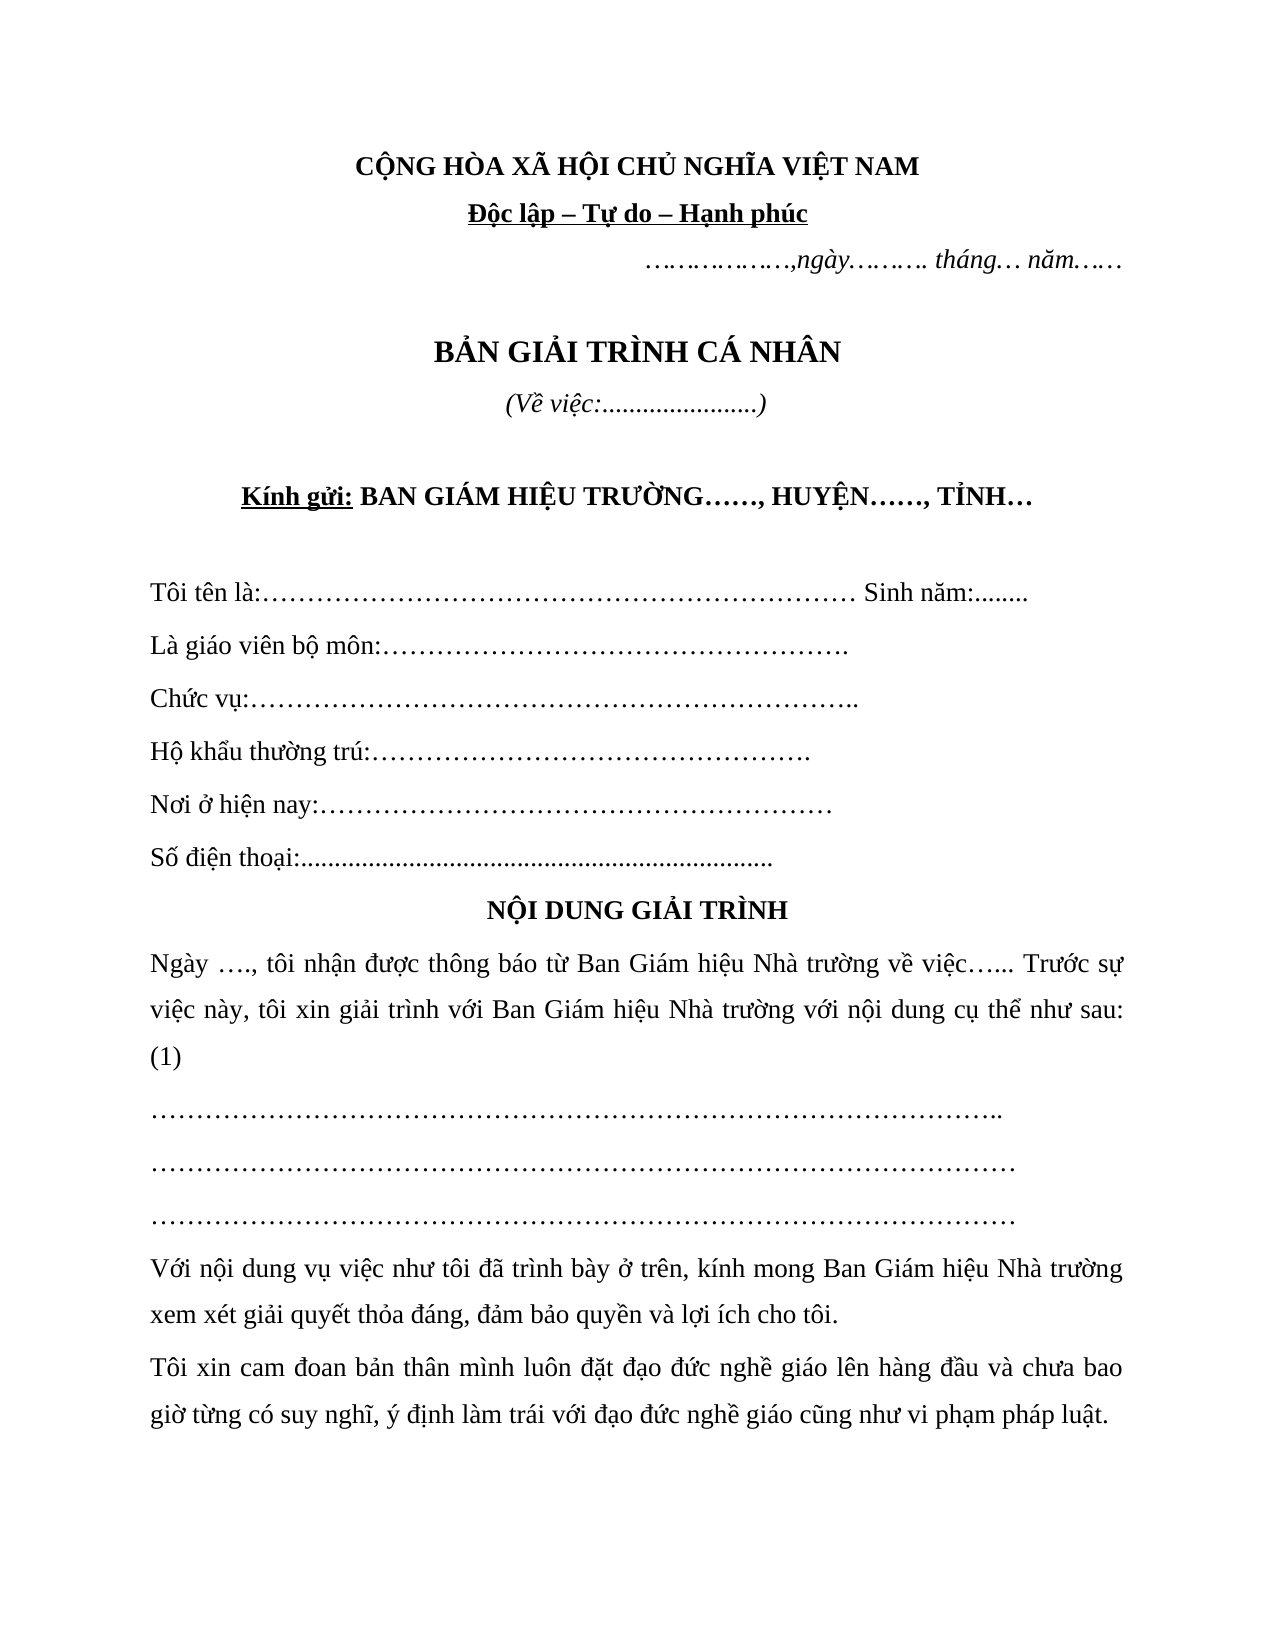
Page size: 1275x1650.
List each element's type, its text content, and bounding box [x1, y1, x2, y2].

text Kính gửi: BAN GIÁM HIỆU TRƯỜNG……, HUYỆN……, TỈNH… [150, 480, 1125, 511]
text Tôi xin cam đoan bản thân mình luôn đặt đạo đức nghề giáo lên hàng đầu và chưa bao giờ từng có suy nghĩ, ý định làm trái với đạo đức nghề giáo cũng như vi phạm pháp luật. [150, 1351, 1125, 1429]
text Chức vụ:………………………………………………………….. [150, 682, 1125, 713]
text (Về việc:.......................) [150, 387, 1125, 418]
text BẢN GIẢI TRÌNH CÁ NHÂN [150, 333, 1125, 369]
text Độc lập – Tự do – Hạnh phúc [150, 197, 1125, 228]
text …………………………………………………………………………………… [150, 1199, 1125, 1230]
text Ngày …., tôi nhận được thông báo từ Ban Giám hiệu Nhà trường về việc…... Trước sự việc này, tôi xin giải trình với Ban Giám hiệu Nhà trường với nội dung cụ thể như sau: (1) [150, 947, 1125, 1071]
text Tôi tên là:………………………………………………………… Sinh năm:........ [150, 576, 1125, 607]
text Hộ khẩu thường trú:…………………………………………. [150, 735, 1125, 766]
text Là giáo viên bộ môn:……………………………………………. [150, 629, 1125, 660]
text ………………,ngày………. tháng… năm…… [150, 243, 1125, 274]
text Nơi ở hiện nay:………………………………………………… [150, 788, 1125, 819]
text ………………………………………………………………………………….. [150, 1093, 1125, 1124]
text …………………………………………………………………………………… [150, 1146, 1125, 1177]
text NỘI DUNG GIẢI TRÌNH [150, 894, 1125, 925]
text CỘNG HÒA XÃ HỘI CHỦ NGHĨA VIỆT NAM [150, 150, 1125, 181]
text Với nội dung vụ việc như tôi đã trình bày ở trên, kính mong Ban Giám hiệu Nhà trường xem xét giải quyết thỏa đáng, đảm bảo quyền và lợi ích cho tôi. [150, 1252, 1125, 1329]
text Số điện thoại:...................................................................... [150, 841, 1125, 872]
